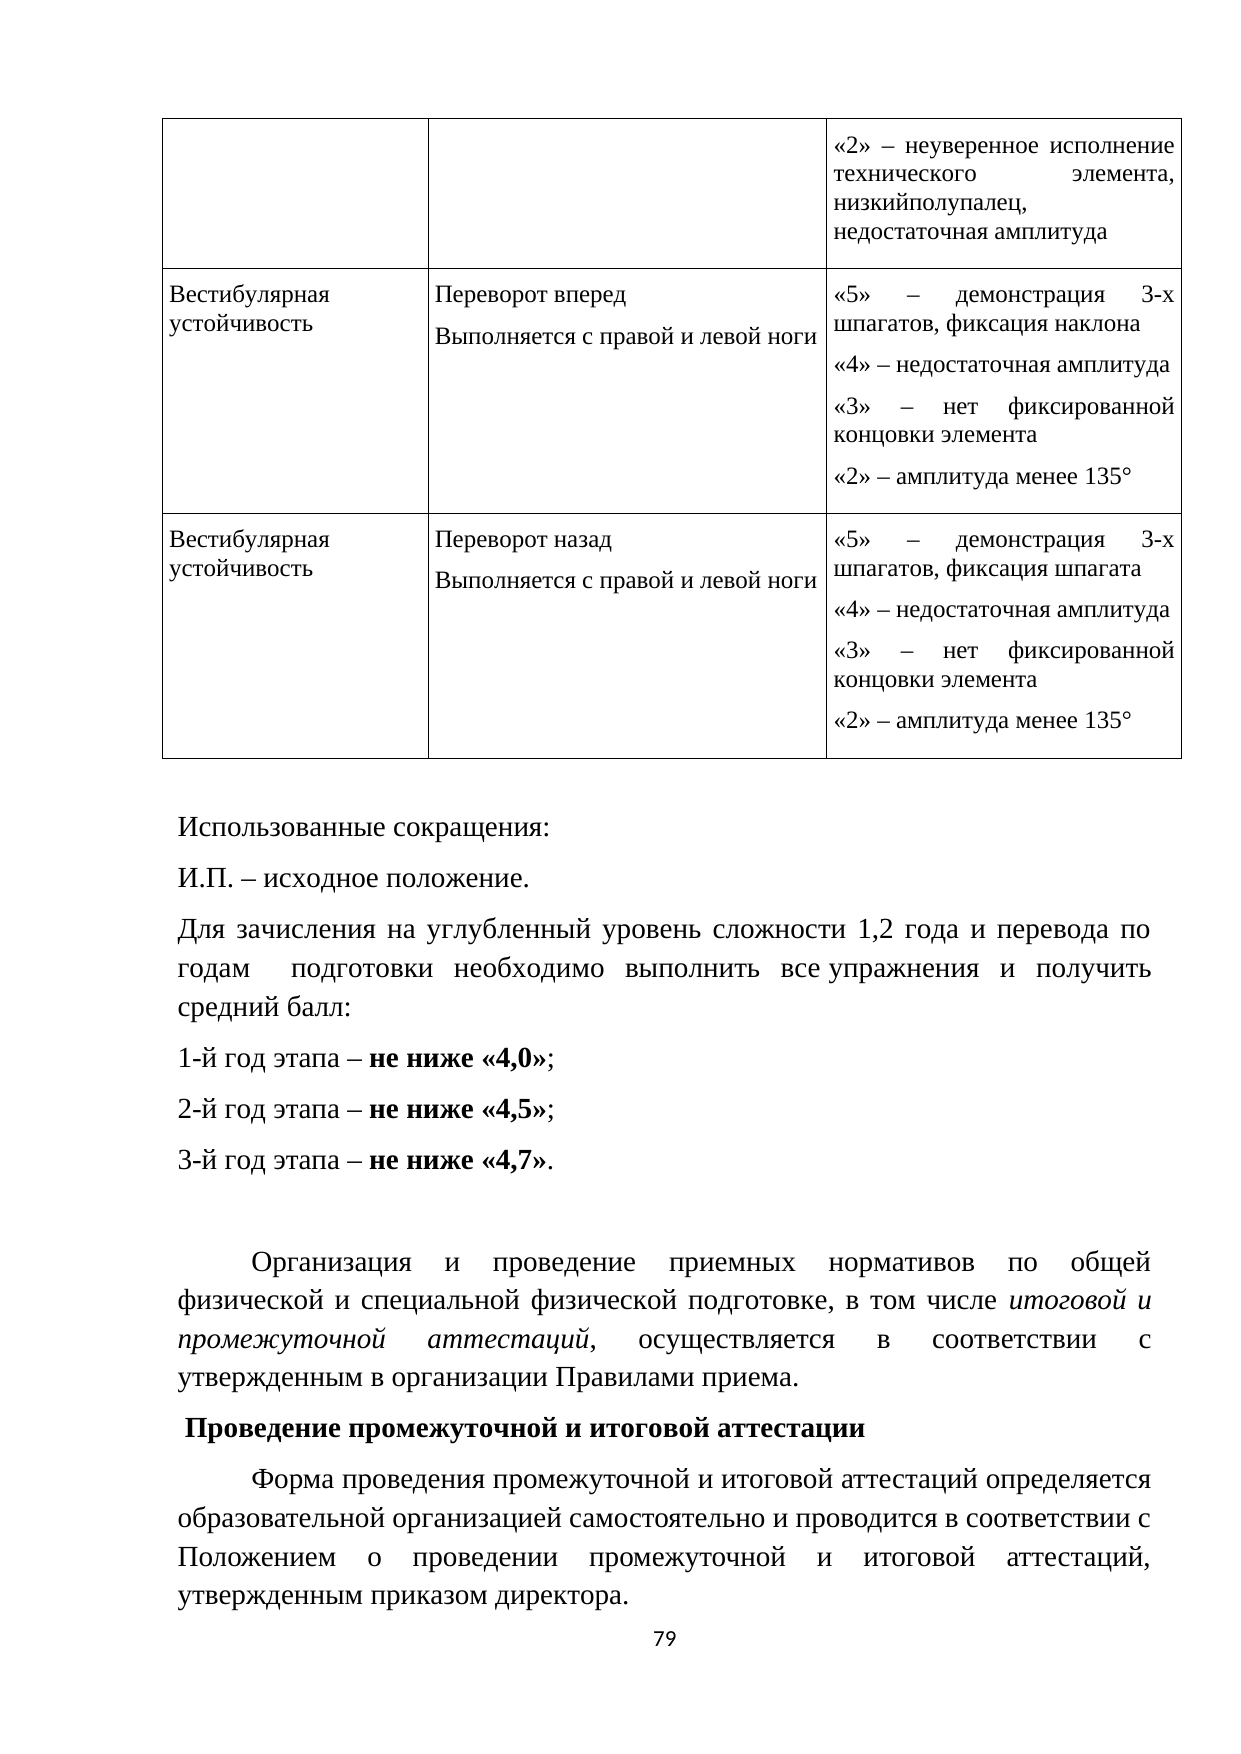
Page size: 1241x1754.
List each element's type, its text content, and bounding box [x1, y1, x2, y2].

text Форма проведения промежуточной и итоговой аттестаций определяется образовательной организацией самостоятельно и проводится в соответствии с Положением о проведении промежуточной и итоговой аттестаций, утвержденным приказом директора. [177, 1462, 1152, 1611]
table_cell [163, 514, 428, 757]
text И.П. – исходное положение. [177, 861, 1152, 894]
text 2-й год этапа – не ниже «4,5»; [177, 1091, 1152, 1124]
text Для зачисления на углубленный уровень сложности 1,2 года и перевода по годам подготовки необходимо выполнить все упражнения и получить средний балл: [177, 912, 1152, 1022]
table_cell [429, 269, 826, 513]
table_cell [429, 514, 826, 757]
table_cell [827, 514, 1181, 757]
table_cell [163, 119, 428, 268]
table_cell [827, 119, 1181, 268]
list Организация и проведение приемных нормативов по общей физической и специальной физической подготовке, в том числе итоговой и промежуточной аттестаций, осуществляется в соответствии с утвержденным в организации Правилами приема. [177, 1244, 1152, 1393]
text 3-й год этапа – не ниже «4,7». [177, 1142, 1152, 1175]
text 1-й год этапа – не ниже «4,0»; [177, 1040, 1152, 1073]
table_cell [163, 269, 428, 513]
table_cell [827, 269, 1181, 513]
text Использованные сокращения: [177, 809, 1152, 843]
text Проведение промежуточной и итоговой аттестации [177, 1411, 1152, 1444]
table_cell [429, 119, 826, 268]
